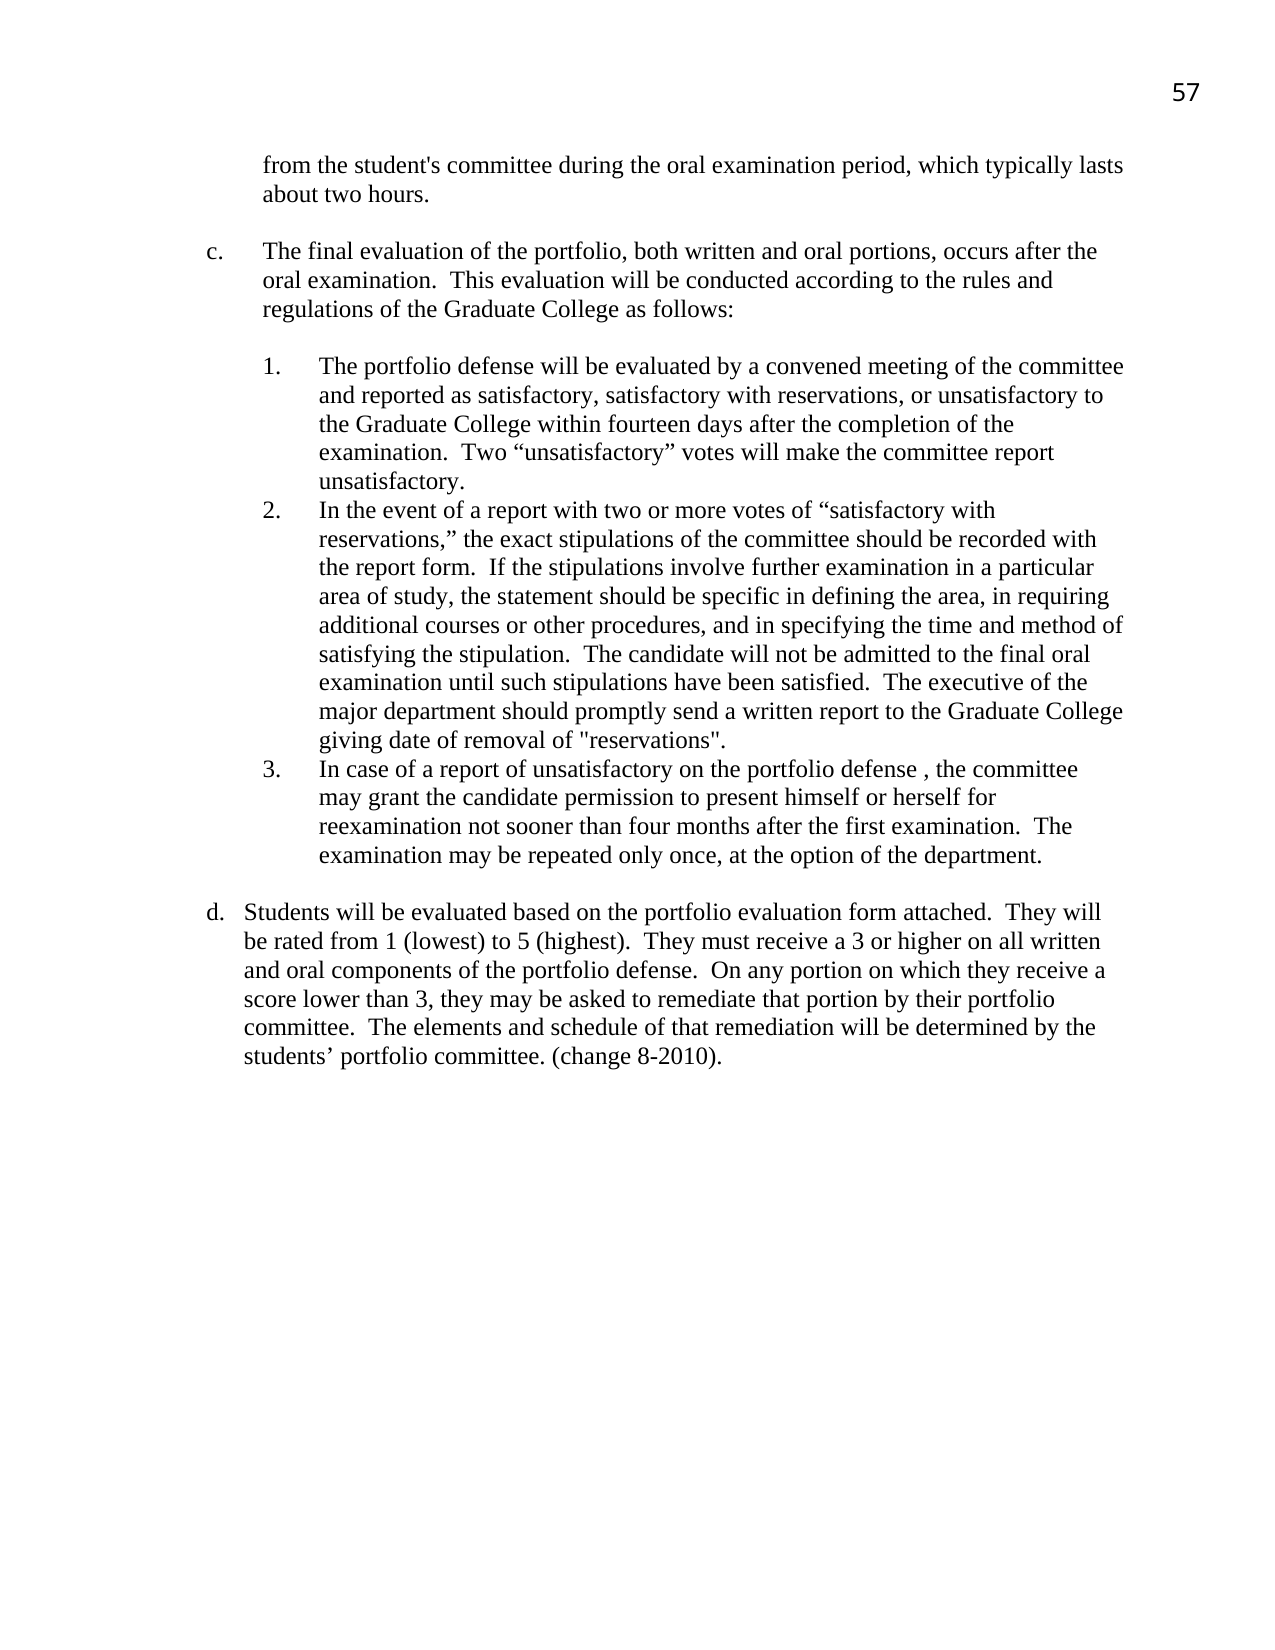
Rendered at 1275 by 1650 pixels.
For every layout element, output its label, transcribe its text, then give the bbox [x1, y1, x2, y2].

text 3. In case of a report of unsatisfactory on the portfolio defense , the committee may grant the candidate permission to present himself or herself for reexamination not sooner than four months after the first examination. The examination may be repeated only once, at the option of the department. [262, 754, 1125, 869]
list Students will be evaluated based on the portfolio evaluation form attached. They will be rated from 1 (lowest) to 5 (highest). They must receive a 3 or higher on all written and oral components of the portfolio defense. On any portion on which they receive a score lower than 3, they may be asked to remediate that portion by their portfolio committee. The elements and schedule of that remediation will be determined by the students’ portfolio committee. (change 8-2010). [206, 897, 1125, 1070]
text 1. The portfolio defense will be evaluated by a convened meeting of the committee and reported as satisfactory, satisfactory with reservations, or unsatisfactory to the Graduate College within fourteen days after the completion of the examination. Two “unsatisfactory” votes will make the committee report unsatisfactory. [262, 351, 1125, 495]
text 2. In the event of a report with two or more votes of “satisfactory with reservations,” the exact stipulations of the committee should be recorded with the report form. If the stipulations involve further examination in a particular area of study, the statement should be specific in defining the area, in requiring additional courses or other procedures, and in specifying the time and method of satisfying the stipulation. The candidate will not be admitted to the final oral examination until such stipulations have been satisfied. The executive of the major department should promptly send a written report to the Graduate College giving date of removal of "reservations". [262, 495, 1125, 754]
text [206, 150, 1125, 207]
text c. The final evaluation of the portfolio, both written and oral portions, occurs after the oral examination. This evaluation will be conducted according to the rules and regulations of the Graduate College as follows: [150, 236, 1125, 322]
